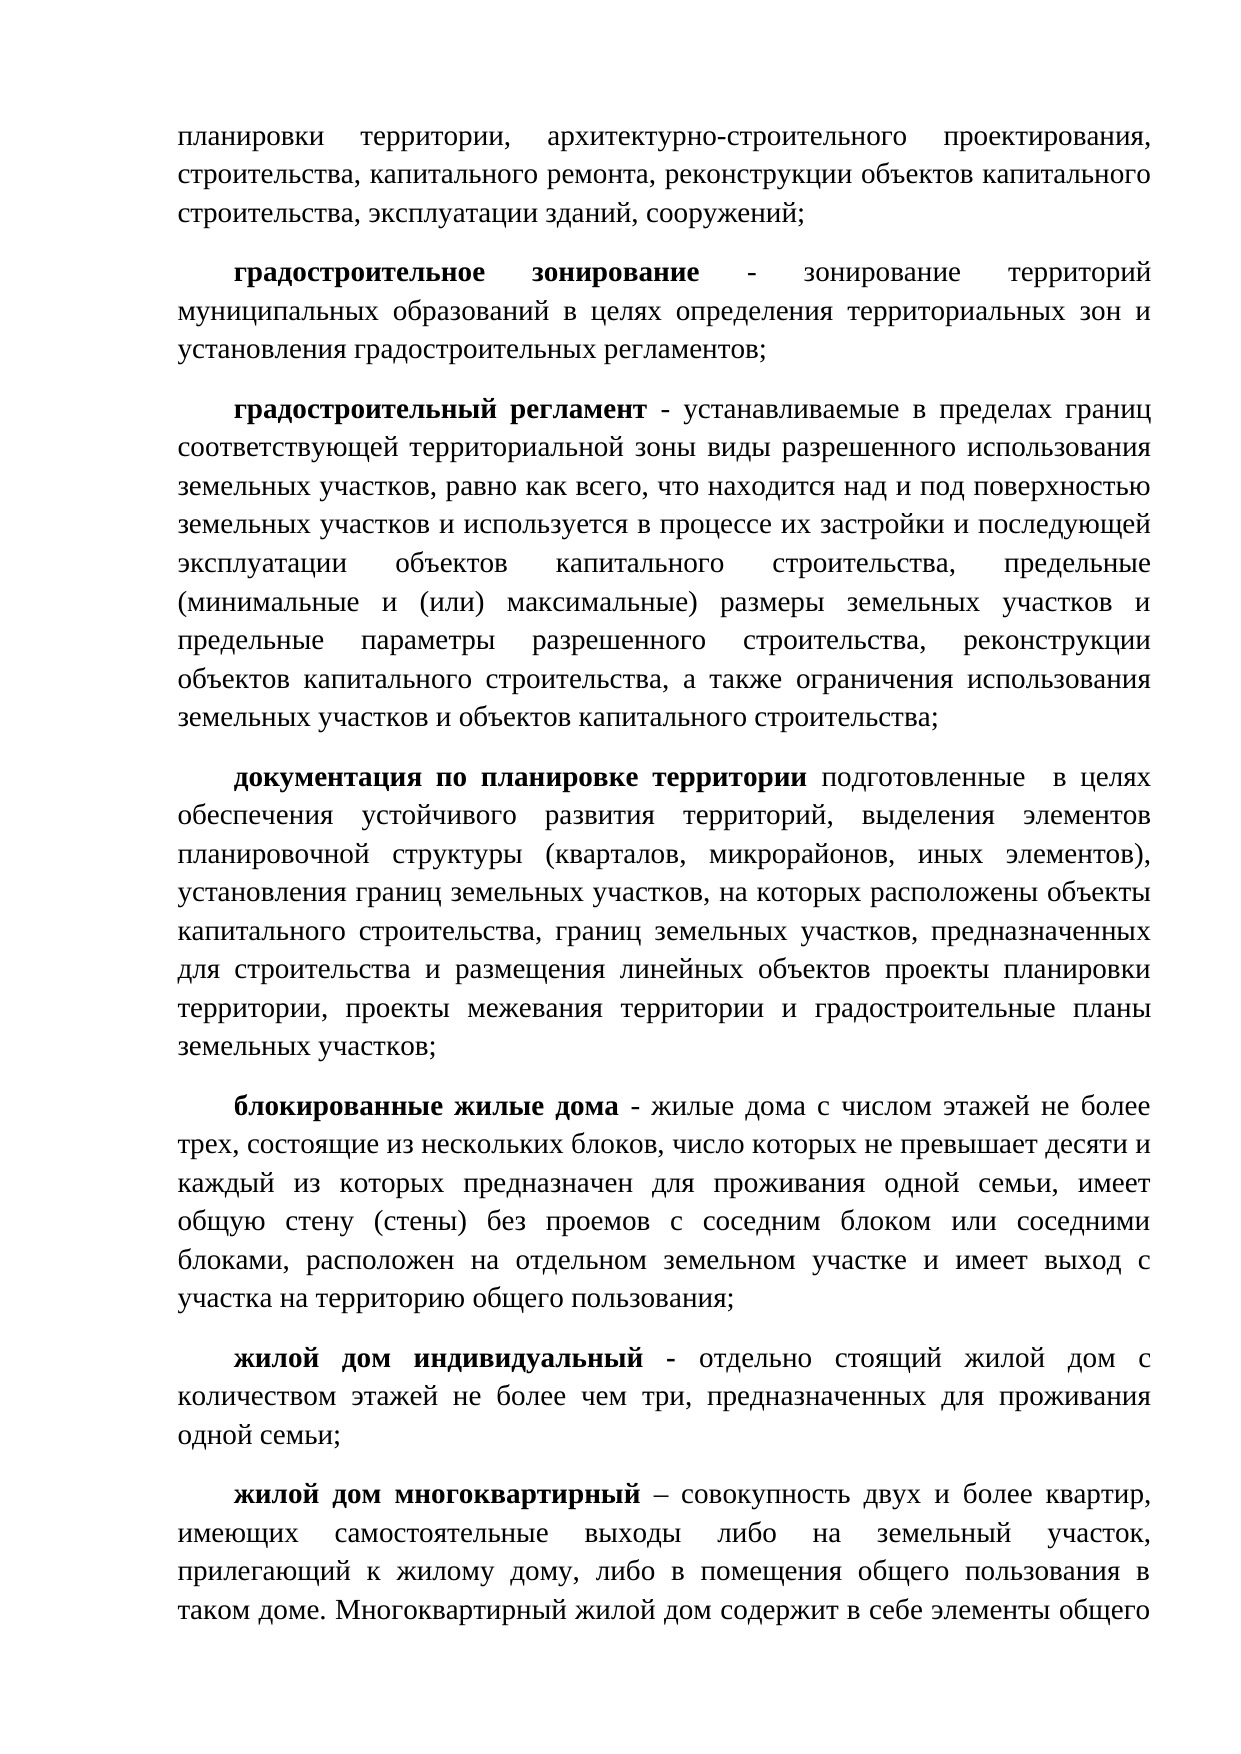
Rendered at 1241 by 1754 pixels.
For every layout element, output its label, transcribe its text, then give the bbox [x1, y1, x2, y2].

text градостроительный регламент - устанавливаемые в пределах границ соответствующей территориальной зоны виды разрешенного использования земельных участков, равно как всего, что находится над и под поверхностью земельных участков и используется в процессе их застройки и последующей эксплуатации объектов капитального строительства, предельные (минимальные и (или) максимальные) размеры земельных участков и предельные параметры разрешенного строительства, реконструкции объектов капитального строительства, а также ограничения использования земельных участков и объектов капитального строительства; [177, 391, 1152, 733]
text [177, 118, 1152, 229]
text градостроительное зонирование - зонирование территорий муниципальных образований в целях определения территориальных зон и установления градостроительных регламентов; [177, 254, 1152, 365]
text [177, 1476, 1152, 1626]
text жилой дом индивидуальный - отдельно стоящий жилой дом с количеством этажей не более чем три, предназначенных для проживания одной семьи; [177, 1340, 1152, 1451]
text документация по планировке территории подготовленные в целях обеспечения устойчивого развития территорий, выделения элементов планировочной структуры (кварталов, микрорайонов, иных элементов), установления границ земельных участков, на которых расположены объекты капитального строительства, границ земельных участков, предназначенных для строительства и размещения линейных объектов проекты планировки территории, проекты межевания территории и градостроительные планы земельных участков; [177, 759, 1152, 1062]
text блокированные жилые дома - жилые дома с числом этажей не более трех, состоящие из нескольких блоков, число которых не превышает десяти и каждый из которых предназначен для проживания одной семьи, имеет общую стену (стены) без проемов с соседним блоком или соседними блоками, расположен на отдельном земельном участке и имеет выход с участка на территорию общего пользования; [177, 1088, 1152, 1314]
